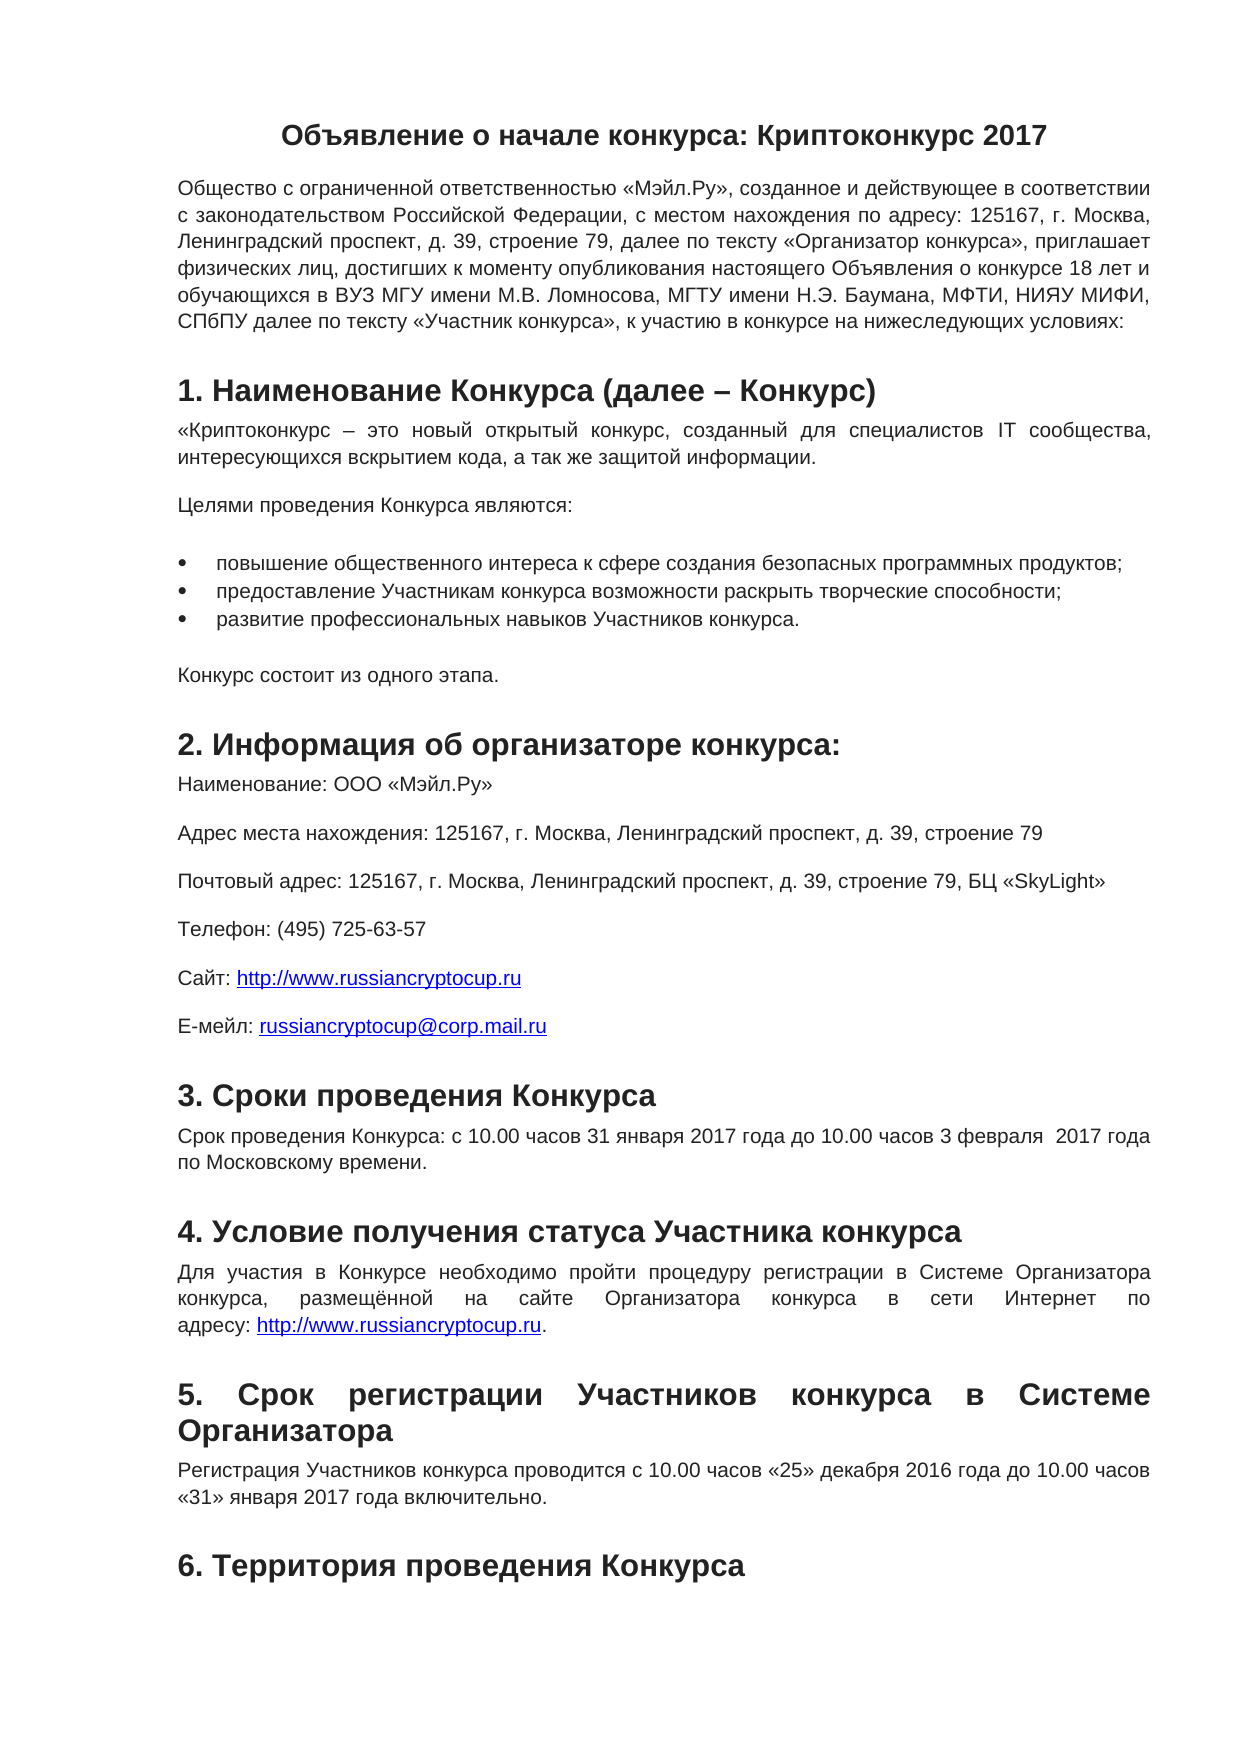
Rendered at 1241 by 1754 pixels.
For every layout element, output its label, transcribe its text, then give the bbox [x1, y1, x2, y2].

text Е-мейл: russiancryptocup@corp.mail.ru [177, 1012, 1152, 1038]
text Конкурс состоит из одного этапа. [177, 660, 1152, 687]
text «Криптоконкурс – это новый открытый конкурс, созданный для специалистов IT сообщества, интересующихся вскрытием кода, а так же защитой информации. [177, 416, 1152, 469]
text Целями проведения Конкурса являются: [177, 491, 1152, 517]
text Общество с ограниченной ответственностью «Мэйл.Ру», созданное и действующее в соответствии с законодательством Российской Федерации, с местом нахождения по адресу: 125167, г. Москва, Ленинградский проспект, д. 39, строение 79, далее по тексту «Организатор конкурса», приглашает физических лиц, достигших к моменту опубликования настоящего Объявления о конкурсе 18 лет и обучающихся в ВУЗ МГУ имени М.В. Ломносова, МГТУ имени Н.Э. Баумана, МФТИ, НИЯУ МИФИ, СПбПУ далее по тексту «Участник конкурса», к участию в конкурсе на нижеследующих условиях: [177, 173, 1152, 333]
text Адрес места нахождения: 125167, г. Москва, Ленинградский проспект, д. 39, строение 79 [177, 818, 1152, 844]
text Для участия в Конкурсе необходимо пройти процедуру регистрации в Системе Организатора конкурса, размещённой на сайте Организатора конкурса в сети Интернет по адресу: http://www.russiancryptocup.ru. [177, 1257, 1152, 1337]
text 1. Наименование Конкурса (далее – Конкурс) [177, 372, 1152, 408]
text 6. Территория проведения Конкурса [177, 1547, 1152, 1583]
text 5. Срок регистрации Участников конкурса в Системе Организатора [177, 1376, 1152, 1447]
text 4. Условие получения статуса Участника конкурса [177, 1213, 1152, 1249]
text Срок проведения Конкурса: с 10.00 часов 31 января 2017 года до 10.00 часов 3 февраля 2017 года по Московскому времени. [177, 1121, 1152, 1174]
text Регистрация Участников конкурса проводится с 10.00 часов «25» декабря 2016 года до 10.00 часов «31» января 2017 года включительно. [177, 1455, 1152, 1508]
text 2. Информация об организаторе конкурса: [177, 726, 1152, 762]
text Телефон: (495) 725-63-57 [177, 915, 1152, 941]
text Объявление о начале конкурса: Криптоконкурс 2017 [177, 118, 1152, 152]
list развитие профессиональных навыков Участников конкурса. [179, 603, 1152, 631]
list предоставление Участникам конкурса возможности раскрыть творческие способности; [179, 574, 1152, 603]
text Наименование: ООО «Мэйл.Ру» [177, 769, 1152, 796]
text 3. Сроки проведения Конкурса [177, 1077, 1152, 1113]
text Почтовый адрес: 125167, г. Москва, Ленинградский проспект, д. 39, строение 79, БЦ «SkyLight» [177, 866, 1152, 893]
text Сайт: http://www.russiancryptocup.ru [177, 963, 1152, 990]
list повышение общественного интереса к сфере создания безопасных программных продуктов; [179, 546, 1152, 574]
